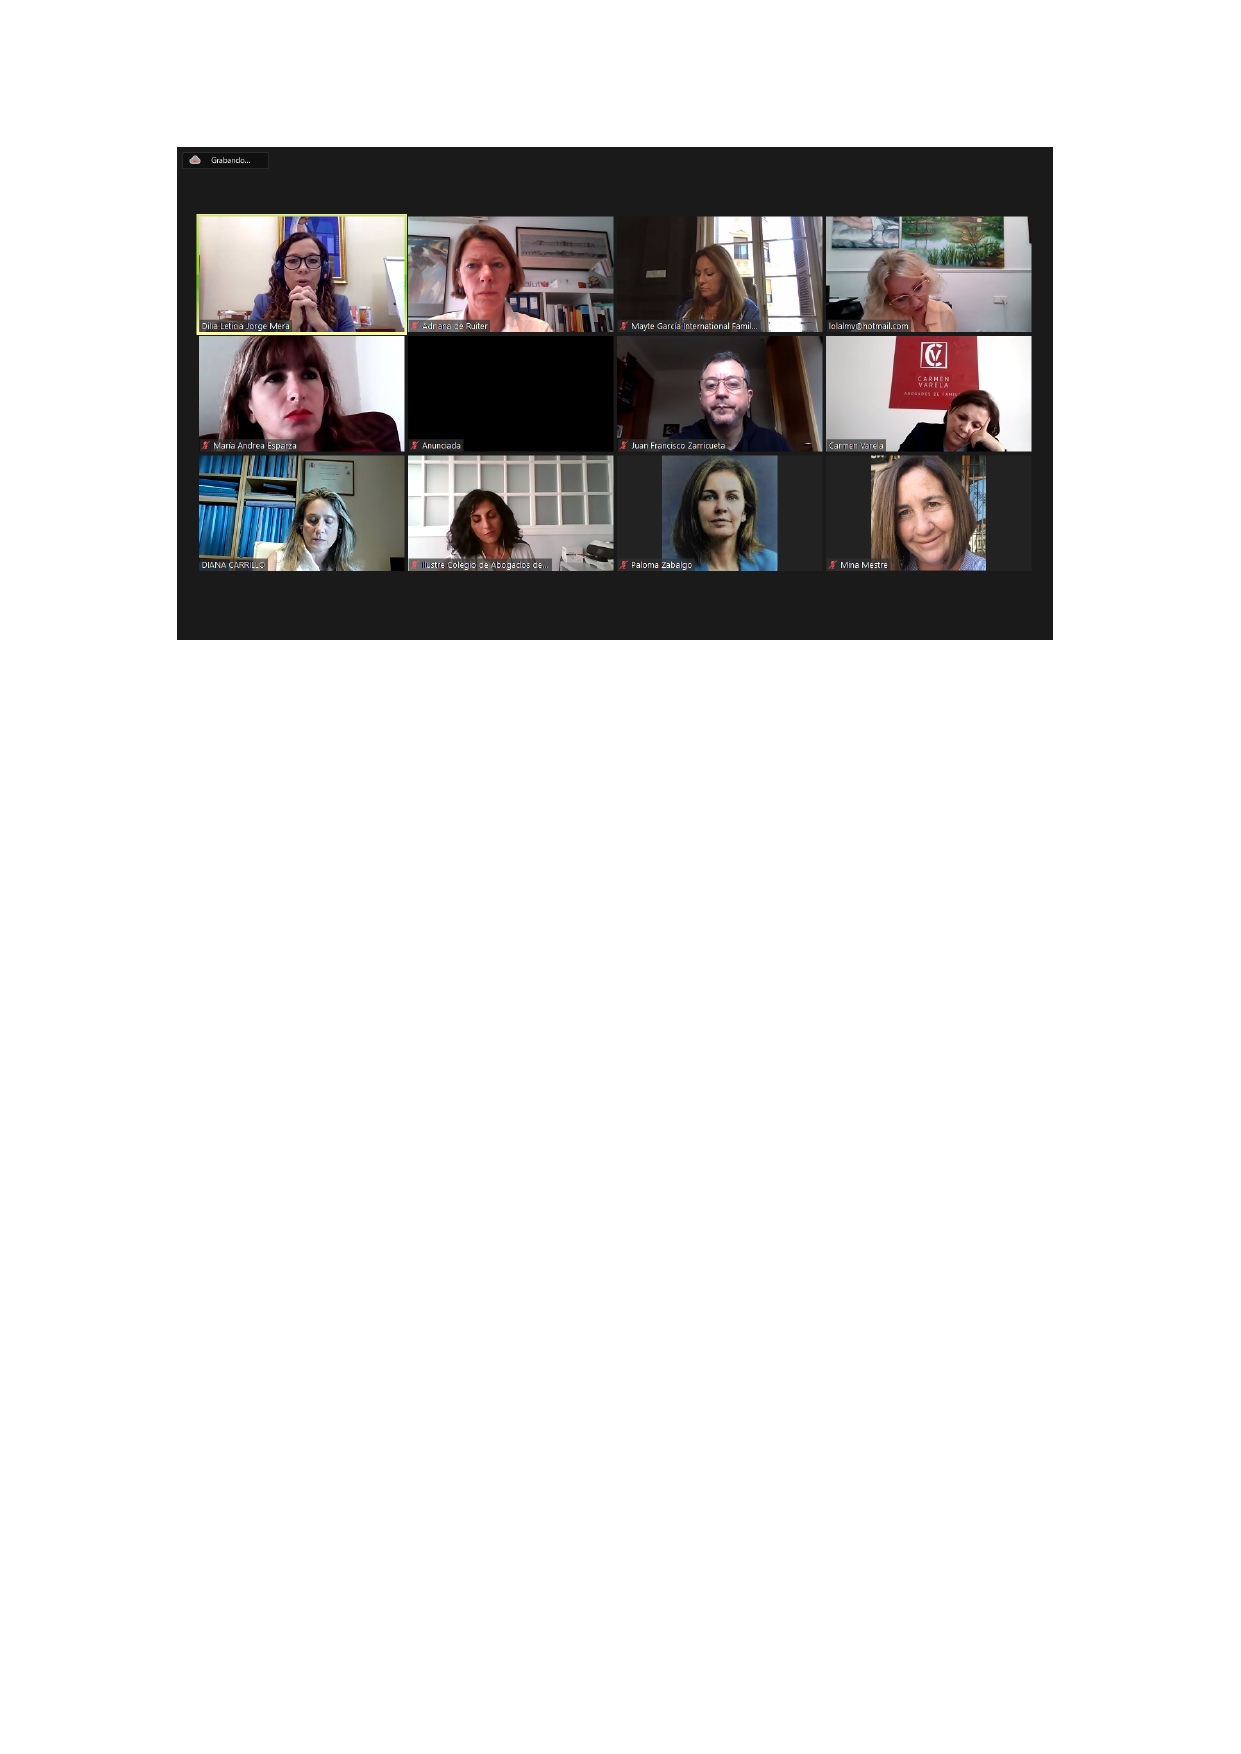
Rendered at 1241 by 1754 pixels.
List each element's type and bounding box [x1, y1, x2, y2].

picture [177, 147, 1053, 640]
